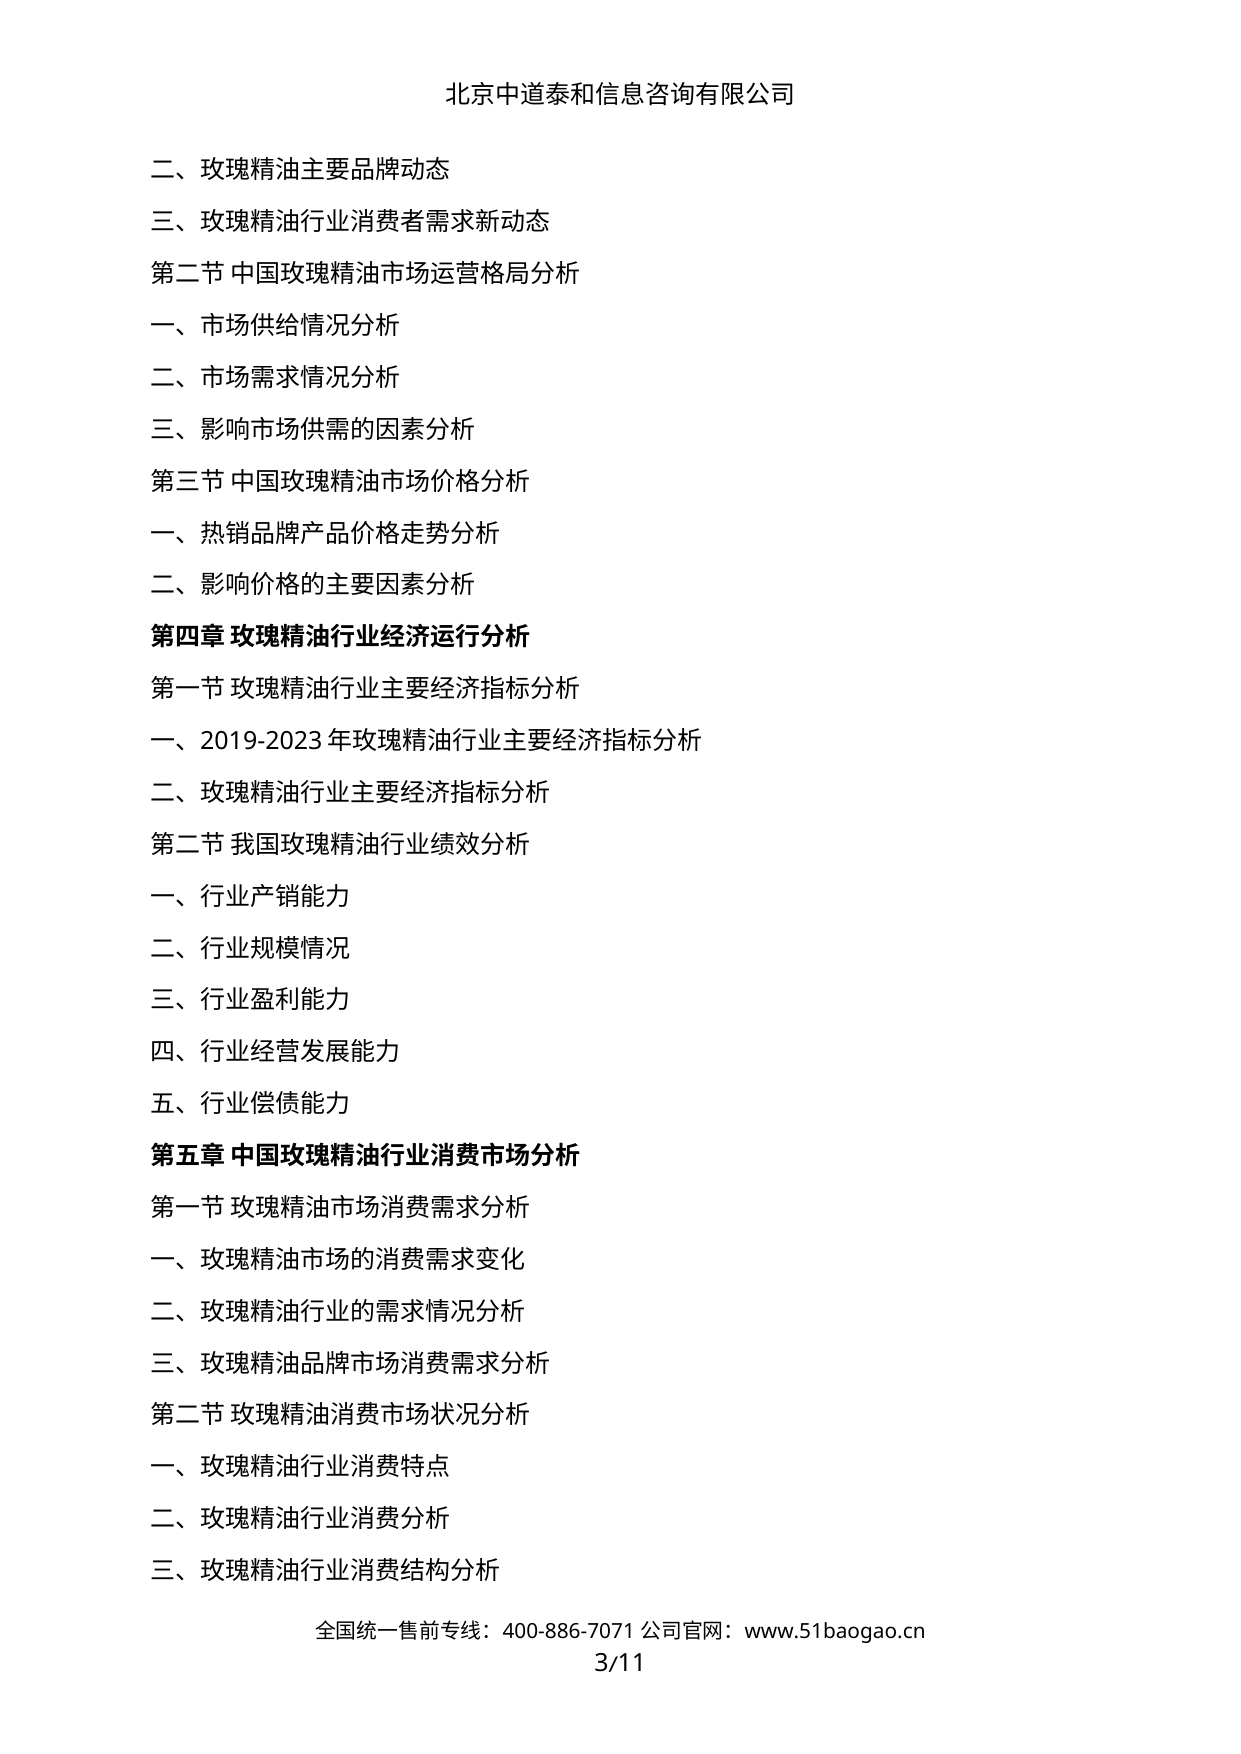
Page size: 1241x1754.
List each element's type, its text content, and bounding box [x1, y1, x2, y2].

text 一、市场供给情况分析 [150, 306, 1090, 342]
text 一、行业产销能力 [150, 876, 1090, 912]
text 三、玫瑰精油行业消费者需求新动态 [150, 202, 1090, 238]
text 三、玫瑰精油品牌市场消费需求分析 [150, 1343, 1090, 1379]
text 二、玫瑰精油行业消费分析 [150, 1499, 1090, 1535]
text 四、行业经营发展能力 [150, 1032, 1090, 1068]
text 一、玫瑰精油市场的消费需求变化 [150, 1239, 1090, 1276]
text 第四章 玫瑰精油行业经济运行分析 [150, 617, 1090, 653]
text 五、行业偿债能力 [150, 1084, 1090, 1120]
text 一、玫瑰精油行业消费特点 [150, 1447, 1090, 1483]
text 二、玫瑰精油主要品牌动态 [150, 150, 1090, 186]
text 第二节 中国玫瑰精油市场运营格局分析 [150, 254, 1090, 290]
text 第三节 中国玫瑰精油市场价格分析 [150, 461, 1090, 497]
text 三、玫瑰精油行业消费结构分析 [150, 1551, 1090, 1587]
text 一、2019-2023年玫瑰精油行业主要经济指标分析 [150, 721, 1090, 757]
text 二、市场需求情况分析 [150, 357, 1090, 394]
text 第二节 玫瑰精油消费市场状况分析 [150, 1395, 1090, 1431]
text 三、行业盈利能力 [150, 980, 1090, 1016]
text 二、行业规模情况 [150, 928, 1090, 964]
text 一、热销品牌产品价格走势分析 [150, 513, 1090, 549]
text 第一节 玫瑰精油行业主要经济指标分析 [150, 669, 1090, 705]
text 第五章 中国玫瑰精油行业消费市场分析 [150, 1136, 1090, 1172]
text 二、影响价格的主要因素分析 [150, 565, 1090, 601]
text 二、玫瑰精油行业的需求情况分析 [150, 1291, 1090, 1327]
text 第一节 玫瑰精油市场消费需求分析 [150, 1187, 1090, 1224]
text 第二节 我国玫瑰精油行业绩效分析 [150, 824, 1090, 861]
text 三、影响市场供需的因素分析 [150, 409, 1090, 446]
text 二、玫瑰精油行业主要经济指标分析 [150, 772, 1090, 809]
